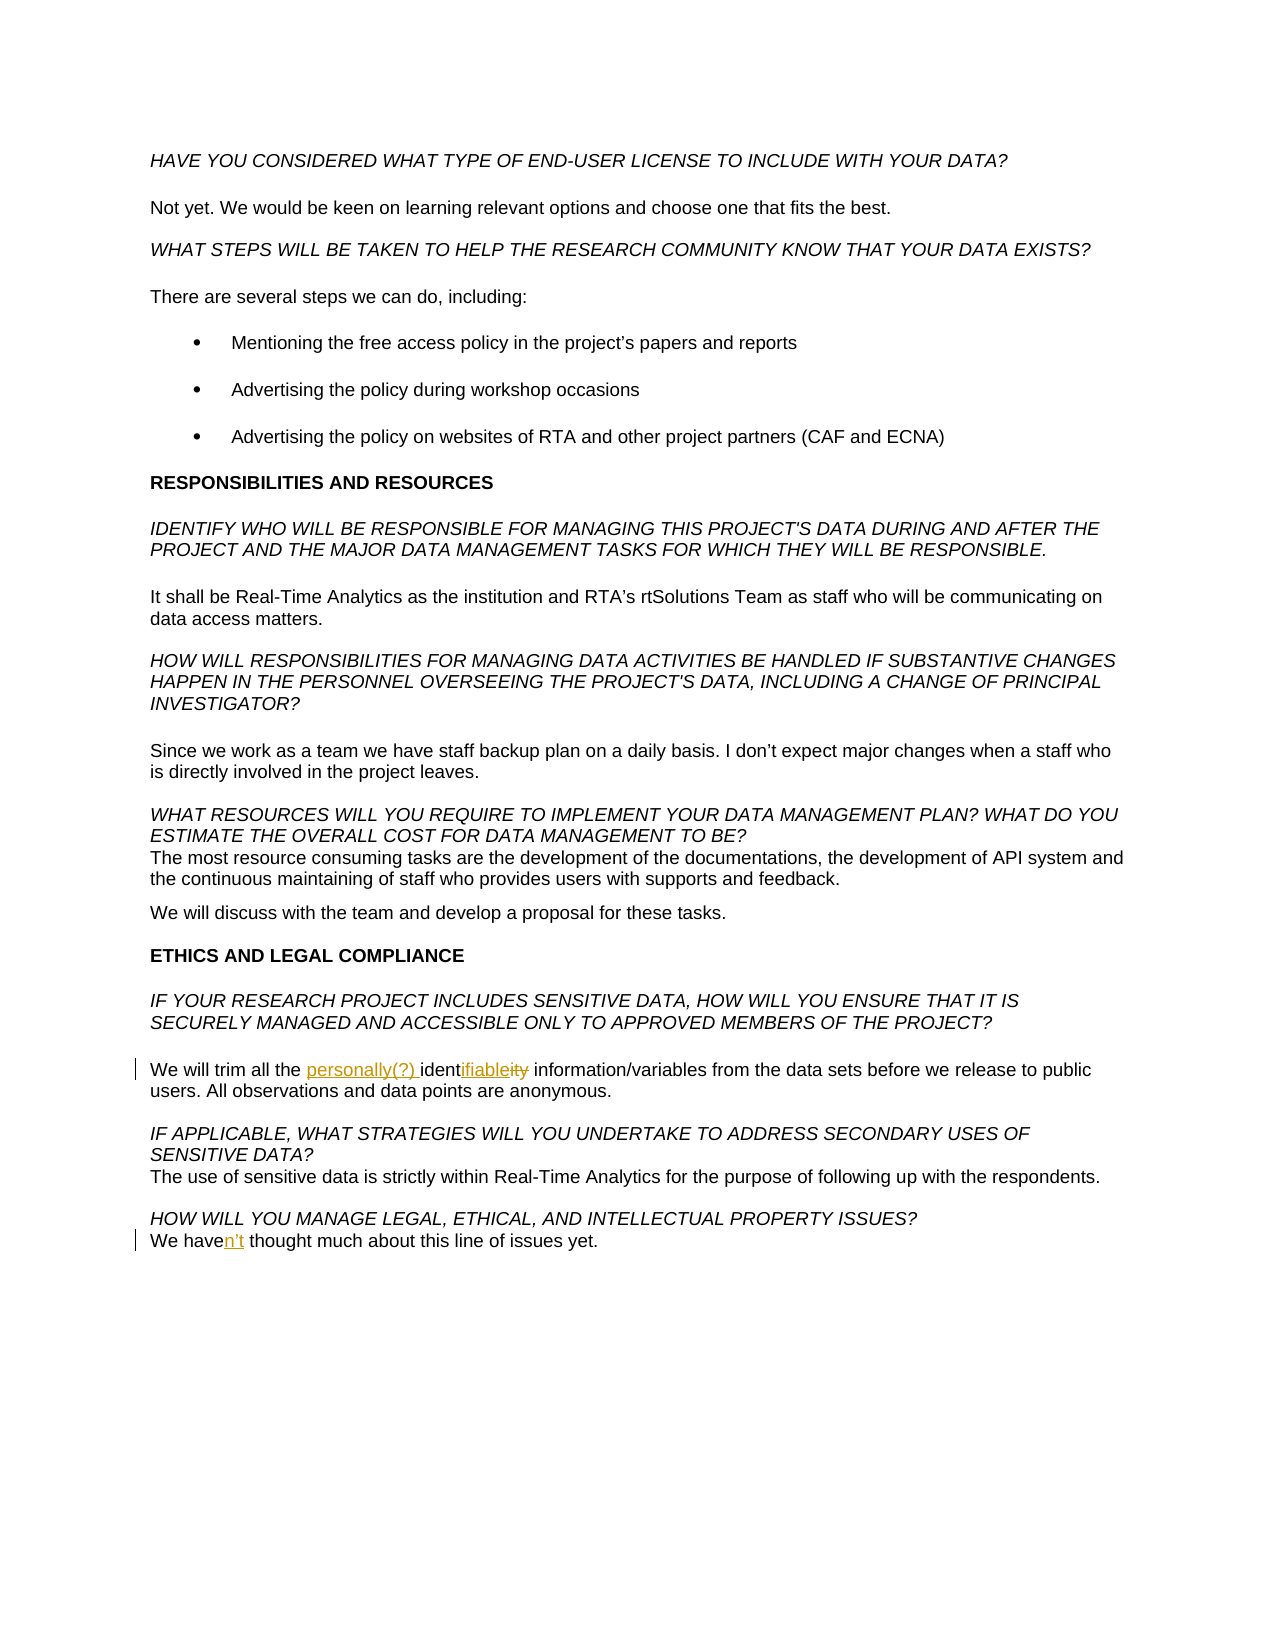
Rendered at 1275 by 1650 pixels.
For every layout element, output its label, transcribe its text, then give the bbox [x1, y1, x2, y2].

text We will discuss with the team and develop a proposal for these tasks. [150, 902, 1125, 924]
subtitle If applicable, what strategies will you undertake to address secondary uses of sensitive data? [150, 1122, 1125, 1165]
subtitle Ethics and Legal Compliance [150, 944, 1125, 966]
subtitle How will responsibilities for managing data activities be handled if substantive changes happen in the personnel overseeing the project's data, including a change of Principal Investigator? [150, 650, 1125, 714]
text Since we work as a team we have staff backup plan on a daily basis. I don’t expect major changes when a staff who is directly involved in the project leaves. [150, 739, 1125, 783]
text The most resource consuming tasks are the development of the documentations, the development of API system and the continuous maintaining of staff who provides users with supports and feedback. [150, 847, 1125, 890]
list Advertising the policy during workshop occasions [193, 379, 1125, 400]
subtitle Identify who will be responsible for managing this project's data during and after the project and the major data management tasks for which they will be responsible. [150, 518, 1125, 561]
list Advertising the policy on websites of RTA and other project partners (CAF and ECNA) [193, 425, 1125, 447]
text There are several steps we can do, including: [150, 286, 1125, 307]
subtitle If your research project includes sensitive data, how will you ensure that it is securely managed and accessible only to approved members of the project? [150, 990, 1125, 1033]
subtitle What steps will be taken to help the research community know that your data exists? [150, 239, 1125, 261]
subtitle Have you considered what type of end-user license to include with your data? [150, 150, 1125, 172]
text Not yet. We would be keen on learning relevant options and choose one that fits the best. [150, 197, 1125, 218]
list Mentioning the free access policy in the project’s papers and reports [193, 332, 1125, 354]
subtitle What resources will you require to implement your data management plan? What do you estimate the overall cost for data management to be? [150, 803, 1125, 847]
text It shall be Real-Time Analytics as the institution and RTA’s rtSolutions Team as staff who will be communicating on data access matters. [150, 586, 1125, 629]
subtitle Responsibilities and Resources [150, 472, 1125, 494]
text We have thought much about this line of issues yet. [150, 1229, 1125, 1251]
subtitle How will you manage legal, ethical, and intellectual property issues? [150, 1208, 1125, 1229]
text The use of sensitive data is strictly within Real-Time Analytics for the purpose of following up with the respondents. [150, 1165, 1125, 1187]
text We will trim all the ident information/variables from the data sets before we release to public users. All observations and data points are anonymous. [150, 1058, 1125, 1101]
